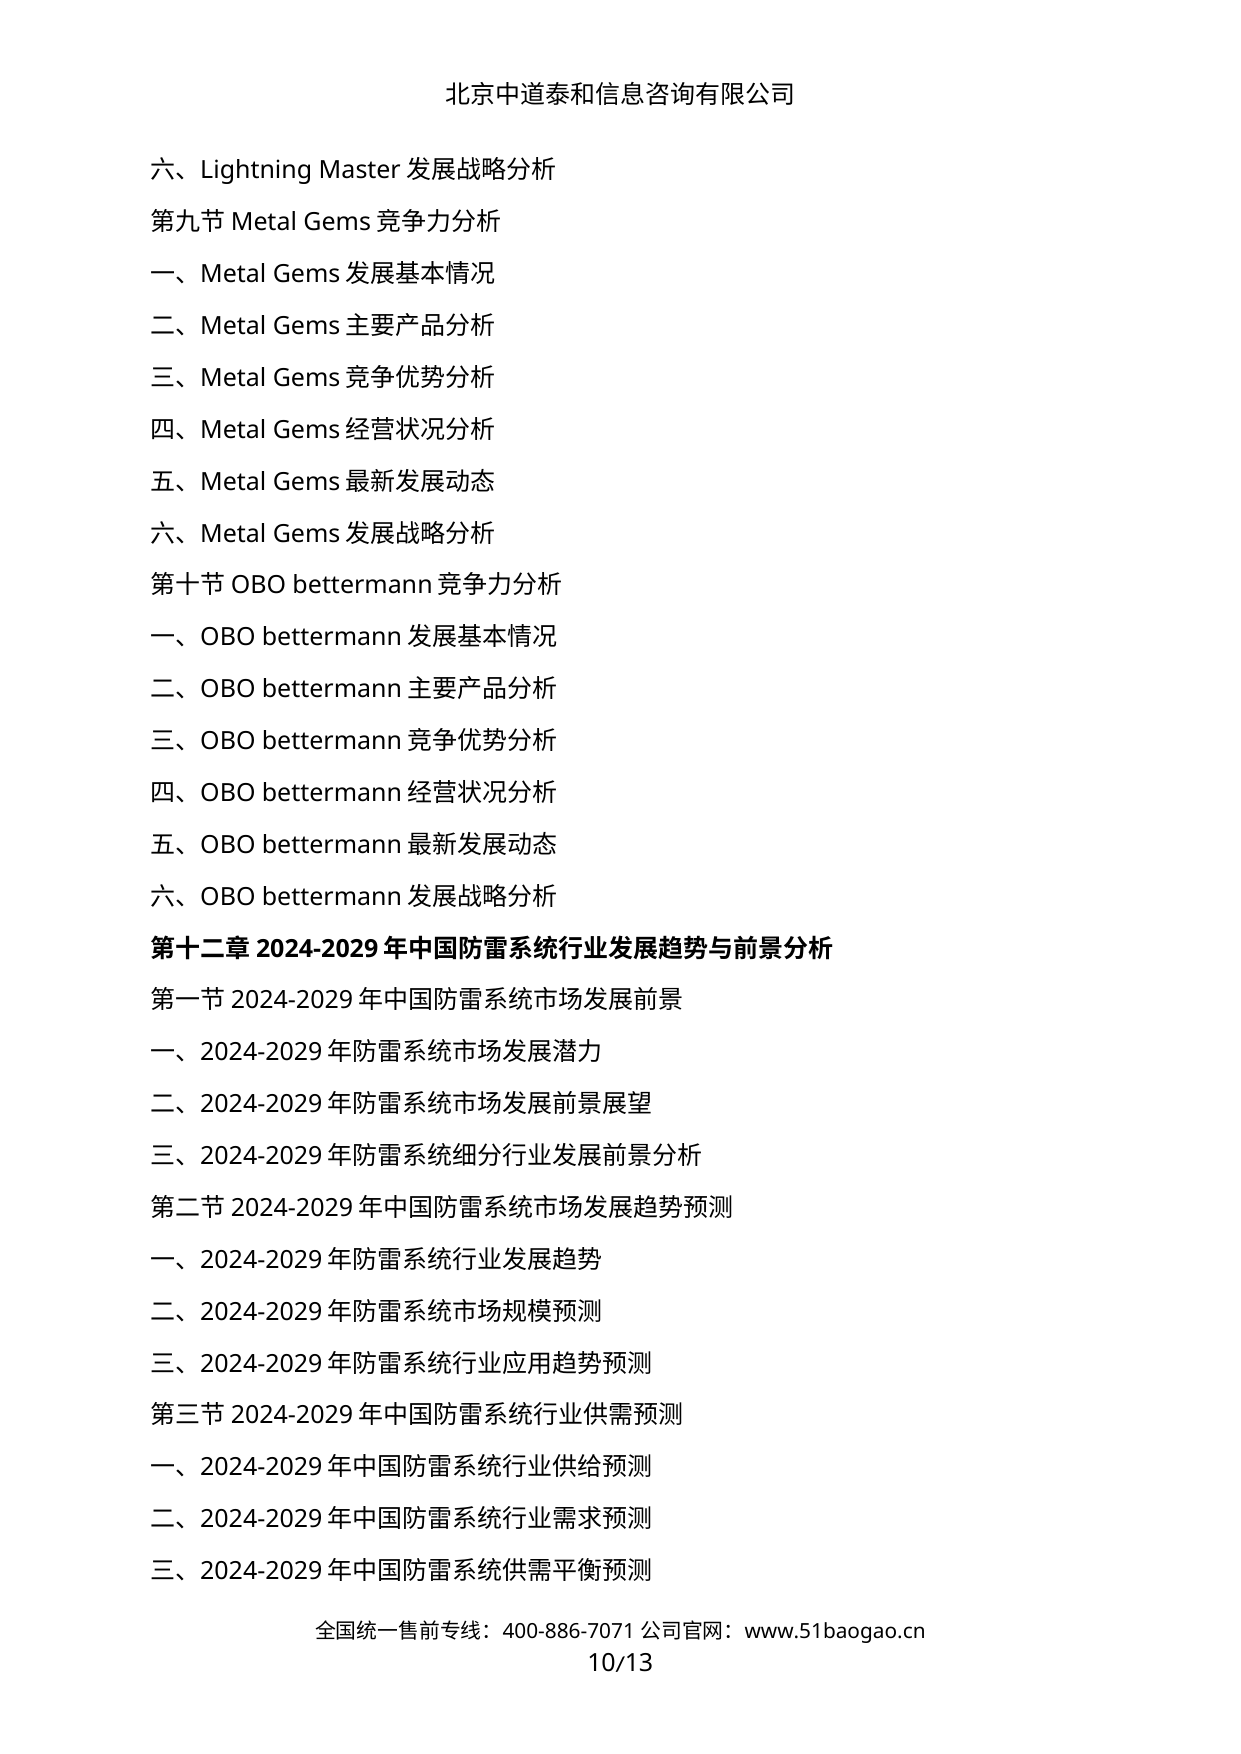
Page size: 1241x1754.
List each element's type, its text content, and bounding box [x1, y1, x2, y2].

text 三、OBO bettermann竞争优势分析 [150, 721, 1090, 757]
text 一、OBO bettermann发展基本情况 [150, 617, 1090, 653]
text 第十二章 2024-2029年中国防雷系统行业发展趋势与前景分析 [150, 928, 1090, 964]
text 五、OBO bettermann最新发展动态 [150, 824, 1090, 861]
text 二、OBO bettermann主要产品分析 [150, 669, 1090, 705]
text 第九节 Metal Gems竞争力分析 [150, 202, 1090, 238]
text 第十节 OBO bettermann竞争力分析 [150, 565, 1090, 601]
text 六、Lightning Master发展战略分析 [150, 150, 1090, 186]
text 二、Metal Gems主要产品分析 [150, 306, 1090, 342]
text 五、Metal Gems最新发展动态 [150, 461, 1090, 497]
text 二、2024-2029年防雷系统市场发展前景展望 [150, 1084, 1090, 1120]
text 三、2024-2029年中国防雷系统供需平衡预测 [150, 1551, 1090, 1587]
text 四、OBO bettermann经营状况分析 [150, 772, 1090, 809]
text 三、2024-2029年防雷系统细分行业发展前景分析 [150, 1136, 1090, 1172]
text 六、OBO bettermann发展战略分析 [150, 876, 1090, 912]
text 六、Metal Gems发展战略分析 [150, 513, 1090, 549]
text 二、2024-2029年中国防雷系统行业需求预测 [150, 1499, 1090, 1535]
text 第一节 2024-2029年中国防雷系统市场发展前景 [150, 980, 1090, 1016]
text 一、Metal Gems发展基本情况 [150, 254, 1090, 290]
text 一、2024-2029年防雷系统市场发展潜力 [150, 1032, 1090, 1068]
text 一、2024-2029年中国防雷系统行业供给预测 [150, 1447, 1090, 1483]
text 四、Metal Gems经营状况分析 [150, 409, 1090, 446]
text 二、2024-2029年防雷系统市场规模预测 [150, 1291, 1090, 1327]
text 三、Metal Gems竞争优势分析 [150, 357, 1090, 394]
text 第二节 2024-2029年中国防雷系统市场发展趋势预测 [150, 1187, 1090, 1224]
text 第三节 2024-2029年中国防雷系统行业供需预测 [150, 1395, 1090, 1431]
text 一、2024-2029年防雷系统行业发展趋势 [150, 1239, 1090, 1276]
text 三、2024-2029年防雷系统行业应用趋势预测 [150, 1343, 1090, 1379]
